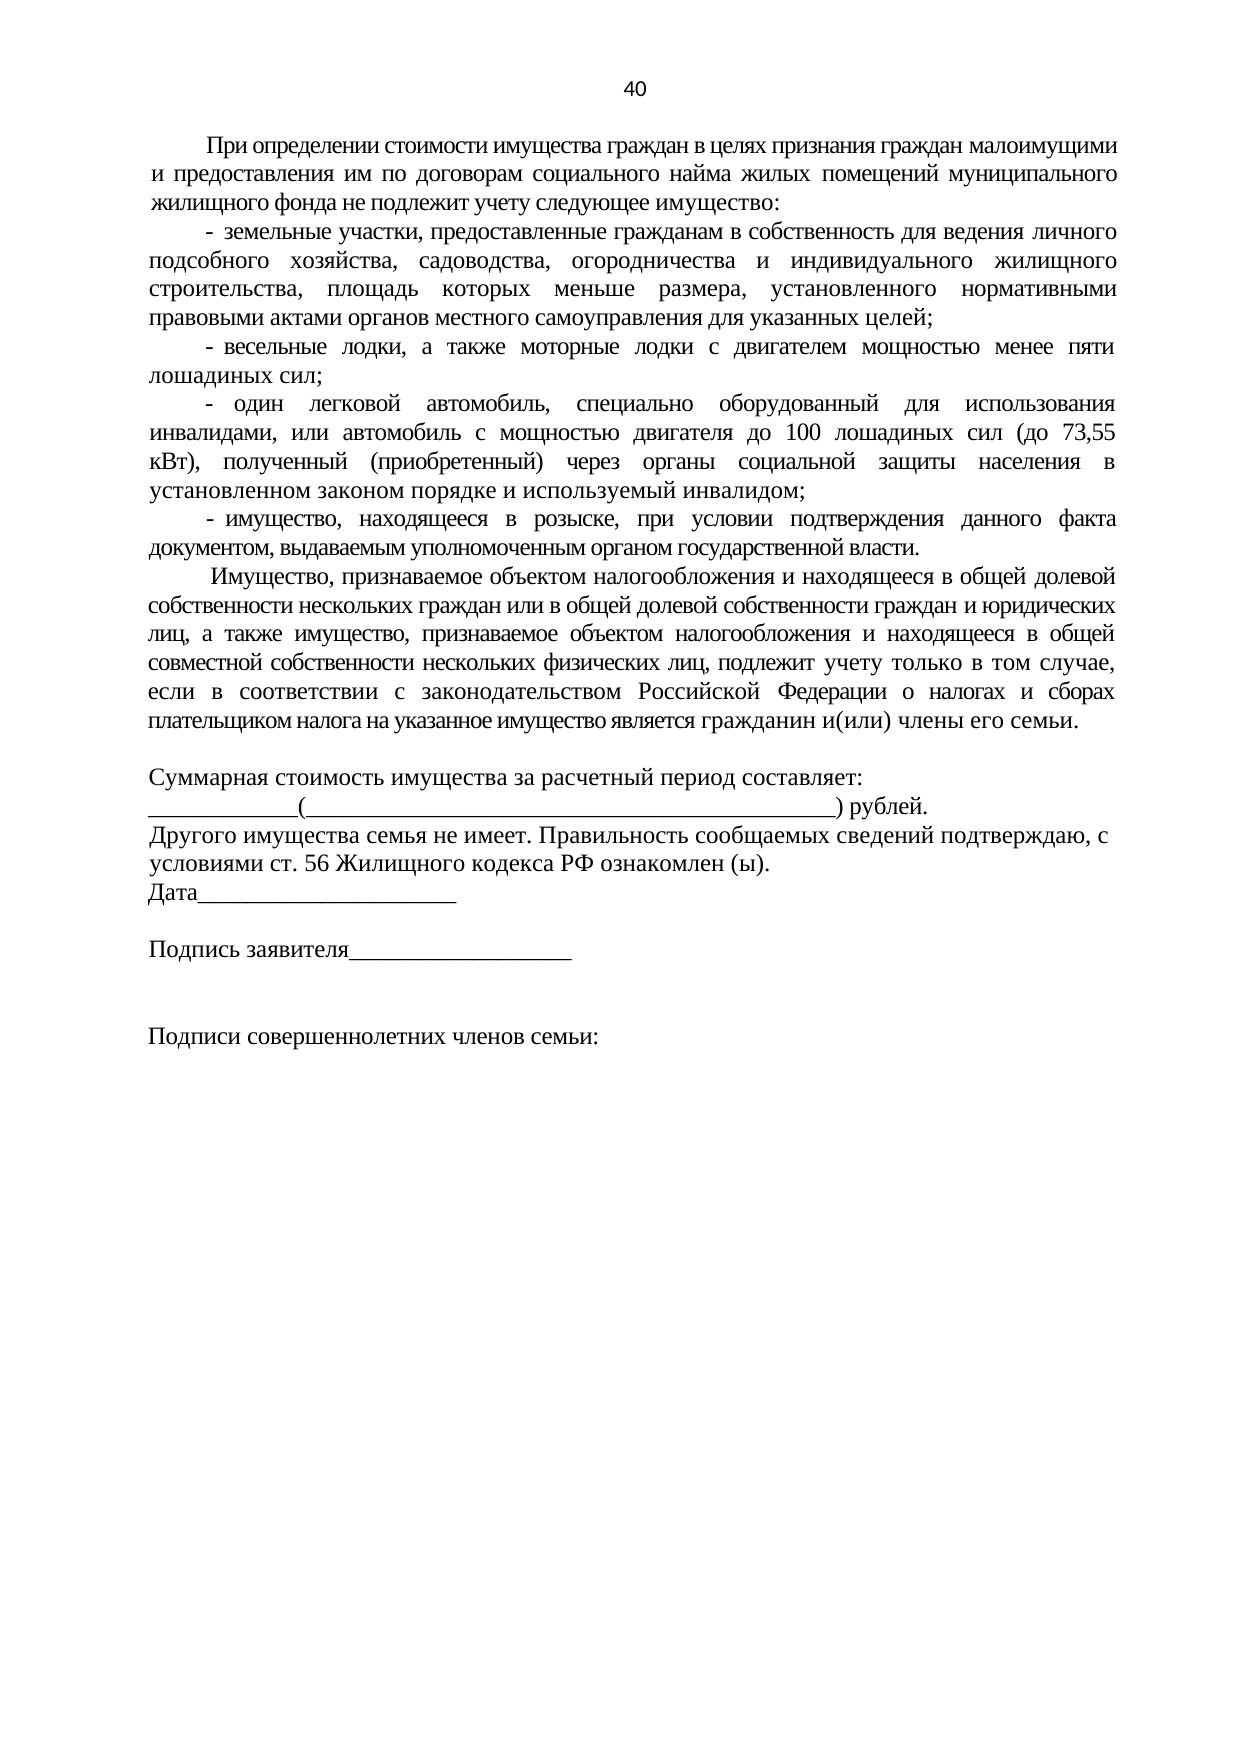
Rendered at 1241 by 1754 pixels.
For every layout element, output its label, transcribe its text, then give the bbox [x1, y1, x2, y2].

text Подписи совершеннолетних членов семьи: [148, 1021, 1122, 1050]
text Имущество, признаваемое объектом налогообложения и находящееся в общей долевой собственности нескольких граждан или в общей долевой собственности граждан и юридических лиц, а также имущество, признаваемое объектом налогообложения и находящееся в общей совместной собственности нескольких физических лиц, подлежит учету только в том случае, если в соответствии с законодательством Российской Федерации о налогах и сборах плательщиком налога на указанное имущество является гражданин и(или) члены его семьи. [148, 561, 1116, 733]
list земельные участки, предоставленные гражданам в собственность для ведения личного подсобного хозяйства, садоводства, огородничества и индивидуального жилищного строительства, площадь которых меньше размера, установленного нормативными правовыми актами органов местного самоуправления для указанных целей; [149, 216, 1117, 331]
text - имущество, находящееся в розыске, при условии подтверждения данного факта документом, выдаваемым уполномоченным органом государственной власти. [149, 503, 1117, 561]
list весельные лодки, а также моторные лодки с двигателем мощностью менее пяти лошадиных сил; [149, 331, 1116, 388]
text Суммарная стоимость имущества за расчетный период составляет: ( ) рублей. [148, 762, 972, 820]
text - один легковой автомобиль, специально оборудованный для использования инвалидами, или автомобиль с мощностью двигателя до 100 лошадиных сил (до 73,55 кВт), полученный (приобретенный) через органы социальной защиты населения в установленном законом порядке и используемый инвалидом; [149, 388, 1116, 503]
text Другого имущества семья не имеет. Правильность сообщаемых сведений подтверждаю, с условиями ст. 56 Жилищного кодекса РФ ознакомлен (ы). [149, 820, 1122, 877]
text При определении стоимости имущества граждан в целях признания граждан малоимущими и предоставления им по договорам социального найма жилых помещений муниципального жилищного фонда не подлежит учету следующее имущество: [151, 130, 1118, 216]
text Подпись заявителя [148, 934, 1122, 963]
text Дата [148, 877, 1122, 906]
